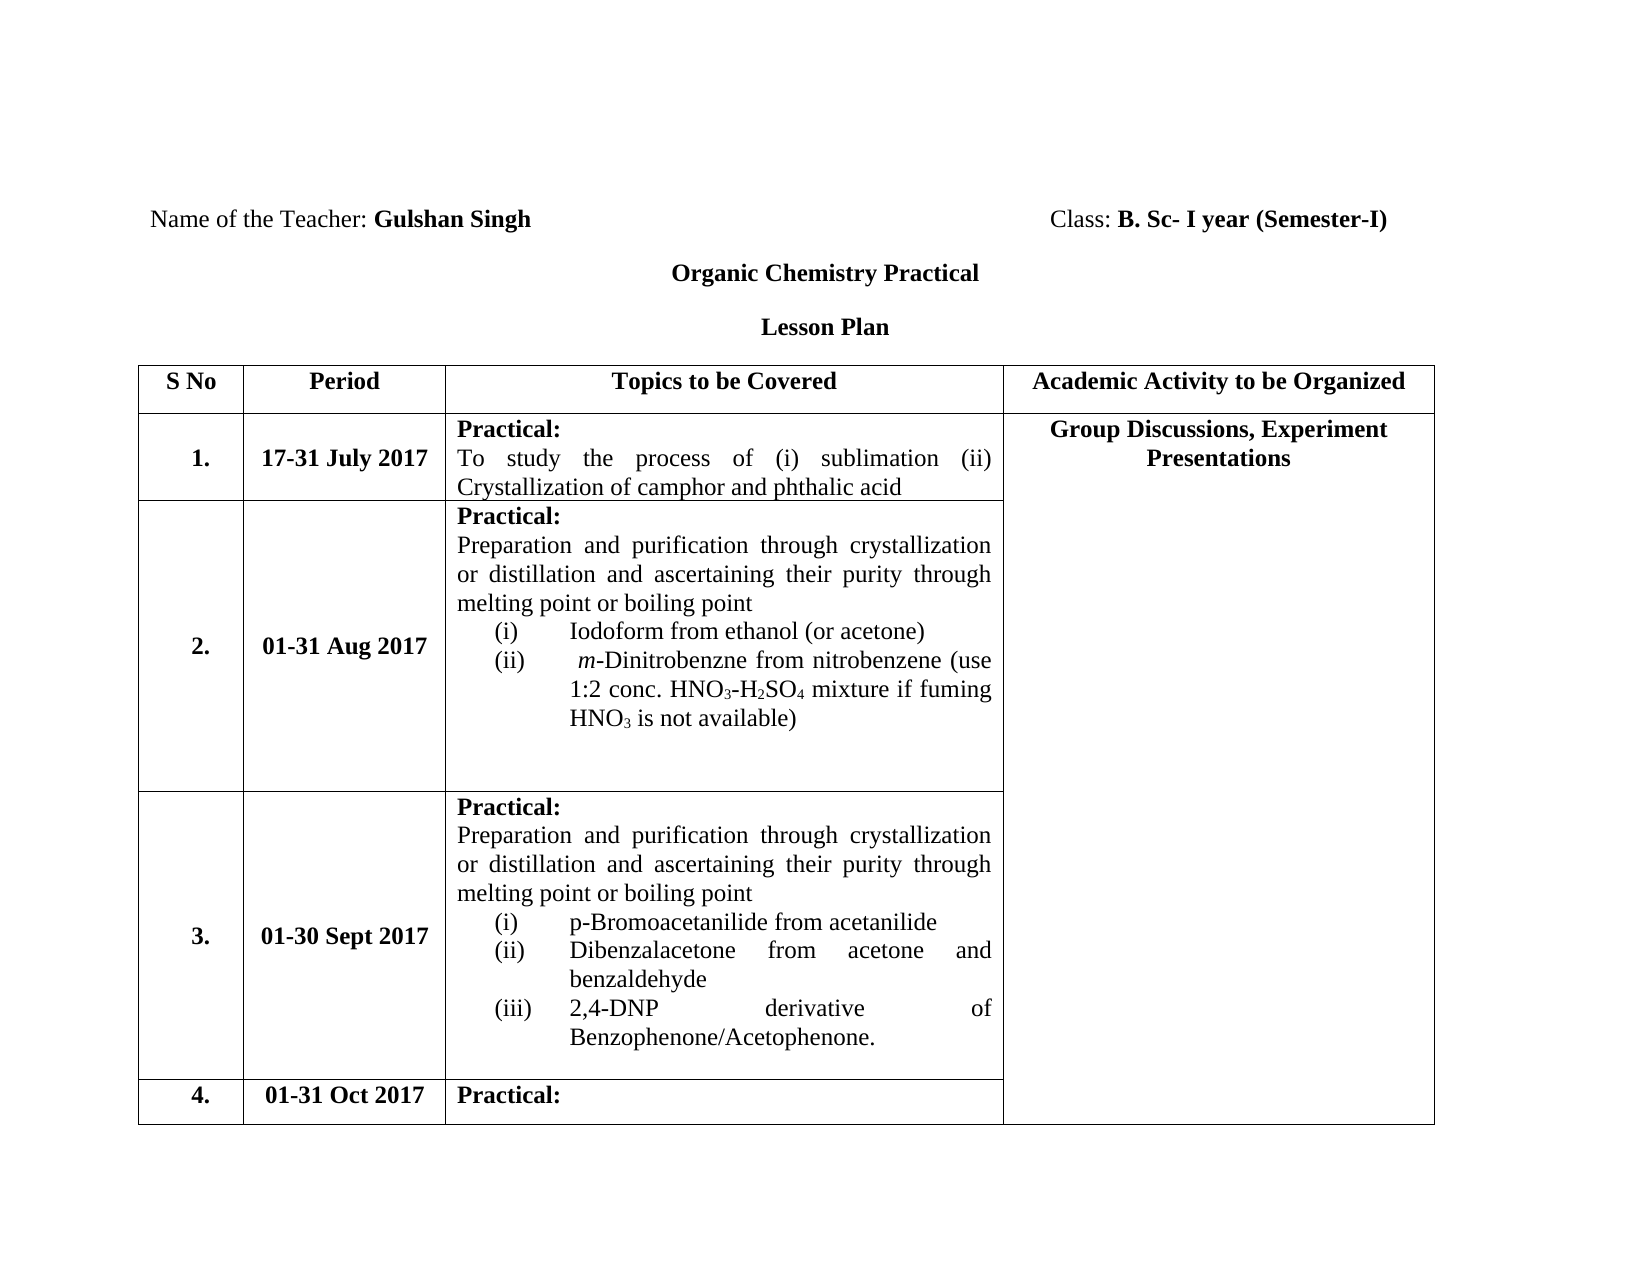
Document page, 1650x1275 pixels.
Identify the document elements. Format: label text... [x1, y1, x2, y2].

table_header S No [139, 366, 243, 413]
table_header Period [244, 366, 445, 413]
text Lesson Plan [150, 312, 1500, 340]
table_cell Practical: Preparation and purification through crystallization or distillation and ascertaining their purity through melting point or boiling point Iodoform from ethanol (or acetone) m-Dinitrobenzne from nitrobenzene (use 1:2 conc. HNO3-H2SO4 mixture if fuming HNO3 is not available) [446, 501, 1003, 791]
table_header Academic Activity to be Organized [1004, 366, 1434, 413]
table_cell [139, 792, 243, 1079]
text Organic Chemistry Practical [150, 258, 1500, 286]
table_cell [139, 1080, 243, 1124]
table_cell [139, 501, 243, 791]
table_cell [446, 1080, 1003, 1124]
table_cell Practical: To study the process of (i) sublimation (ii) Crystallization of camphor and phthalic acid [446, 414, 1003, 500]
table_cell 17-31 July 2017 [244, 414, 445, 500]
table_cell Practical: Preparation and purification through crystallization or distillation and ascertaining their purity through melting point or boiling point p-Bromoacetanilide from acetanilide Dibenzalacetone from acetone and benzaldehyde 2,4-DNP derivative of Benzophenone/Acetophenone. [446, 792, 1003, 1079]
table_cell [139, 414, 243, 500]
table_header Topics to be Covered [446, 366, 1003, 413]
table_cell 01-31 Aug 2017 [244, 501, 445, 791]
table_cell 01-31 Oct 2017 [244, 1080, 445, 1124]
text Name of the Teacher: Gulshan Singh Class: B. Sc- I year (Semester-I) [150, 204, 1500, 233]
table_cell Group Discussions, Experiment Presentations [1004, 414, 1434, 1124]
table_cell 01-30 Sept 2017 [244, 792, 445, 1079]
